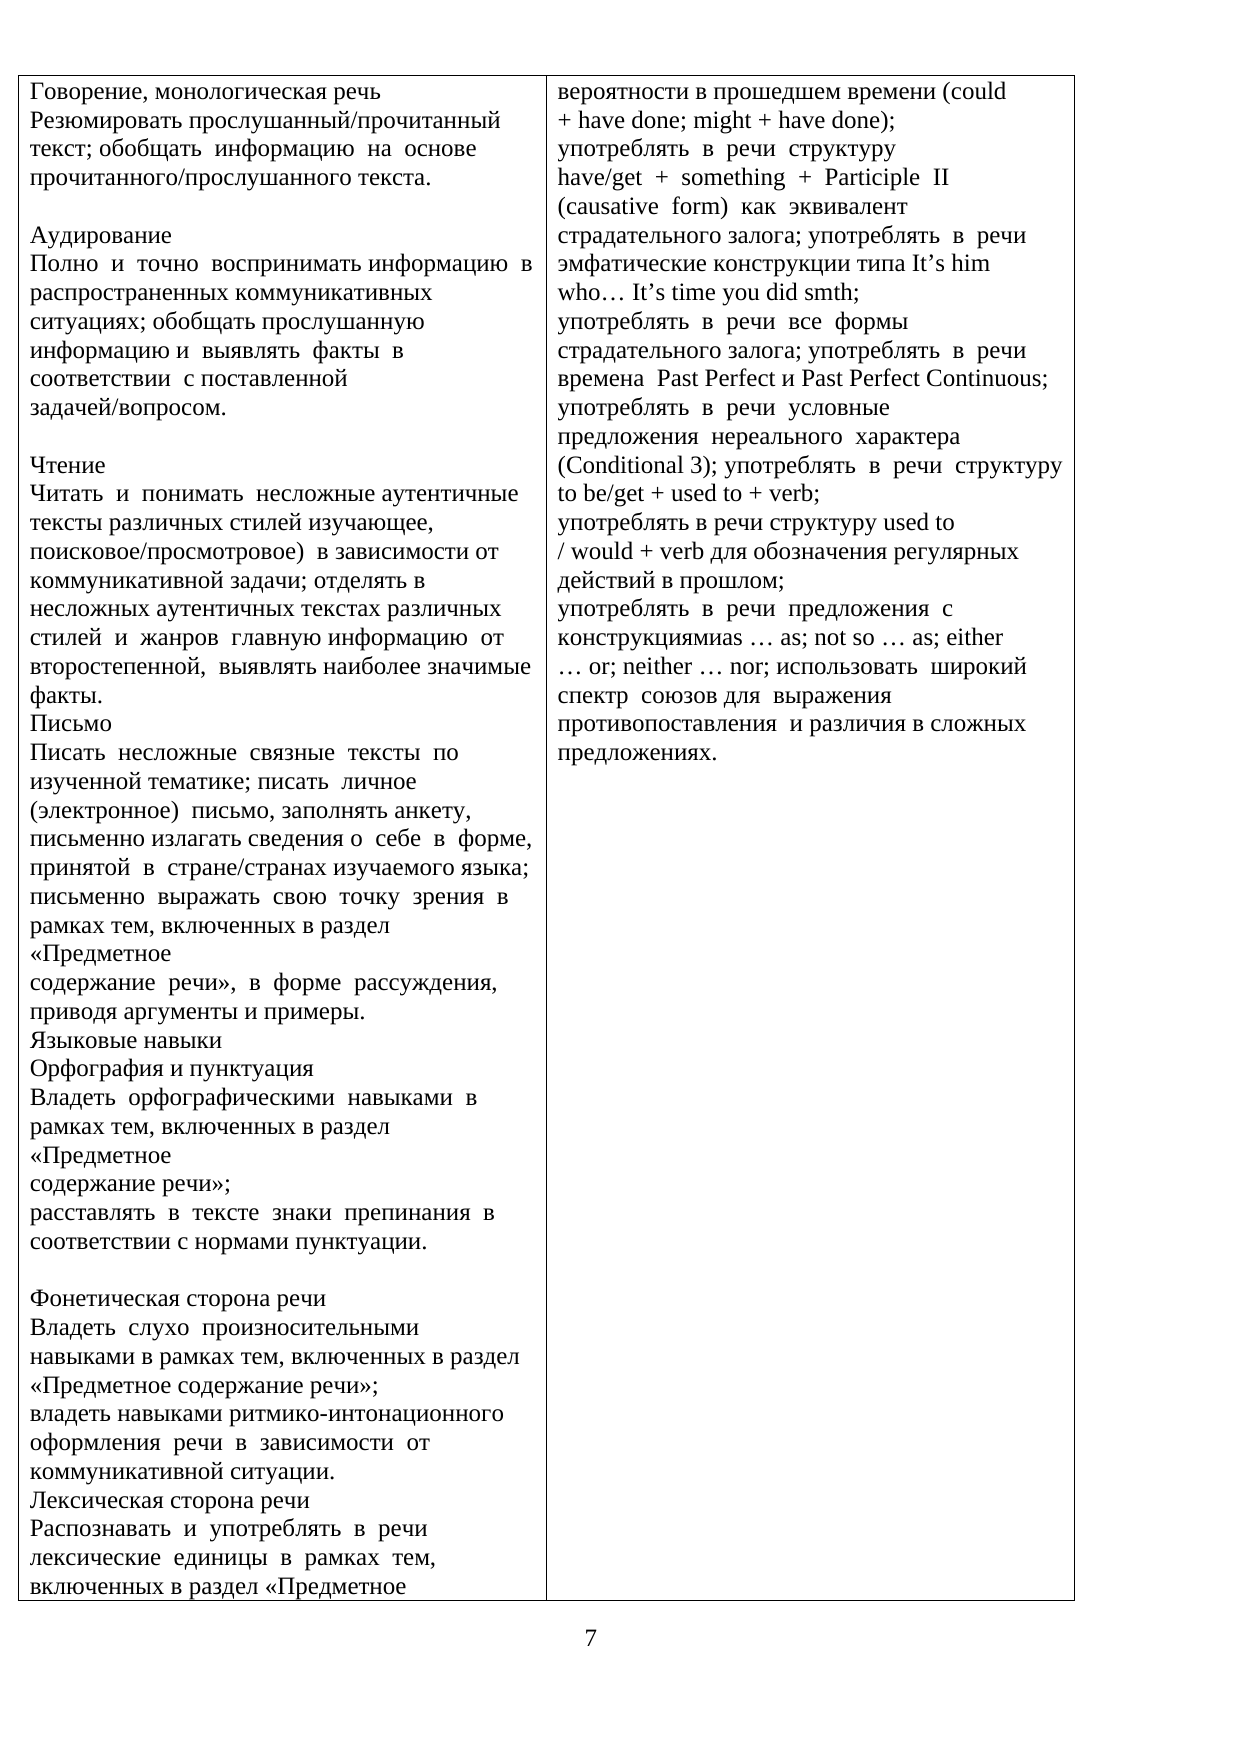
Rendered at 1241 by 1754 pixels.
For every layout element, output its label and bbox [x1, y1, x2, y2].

table_cell [547, 76, 1074, 1600]
table_cell [19, 76, 546, 1600]
